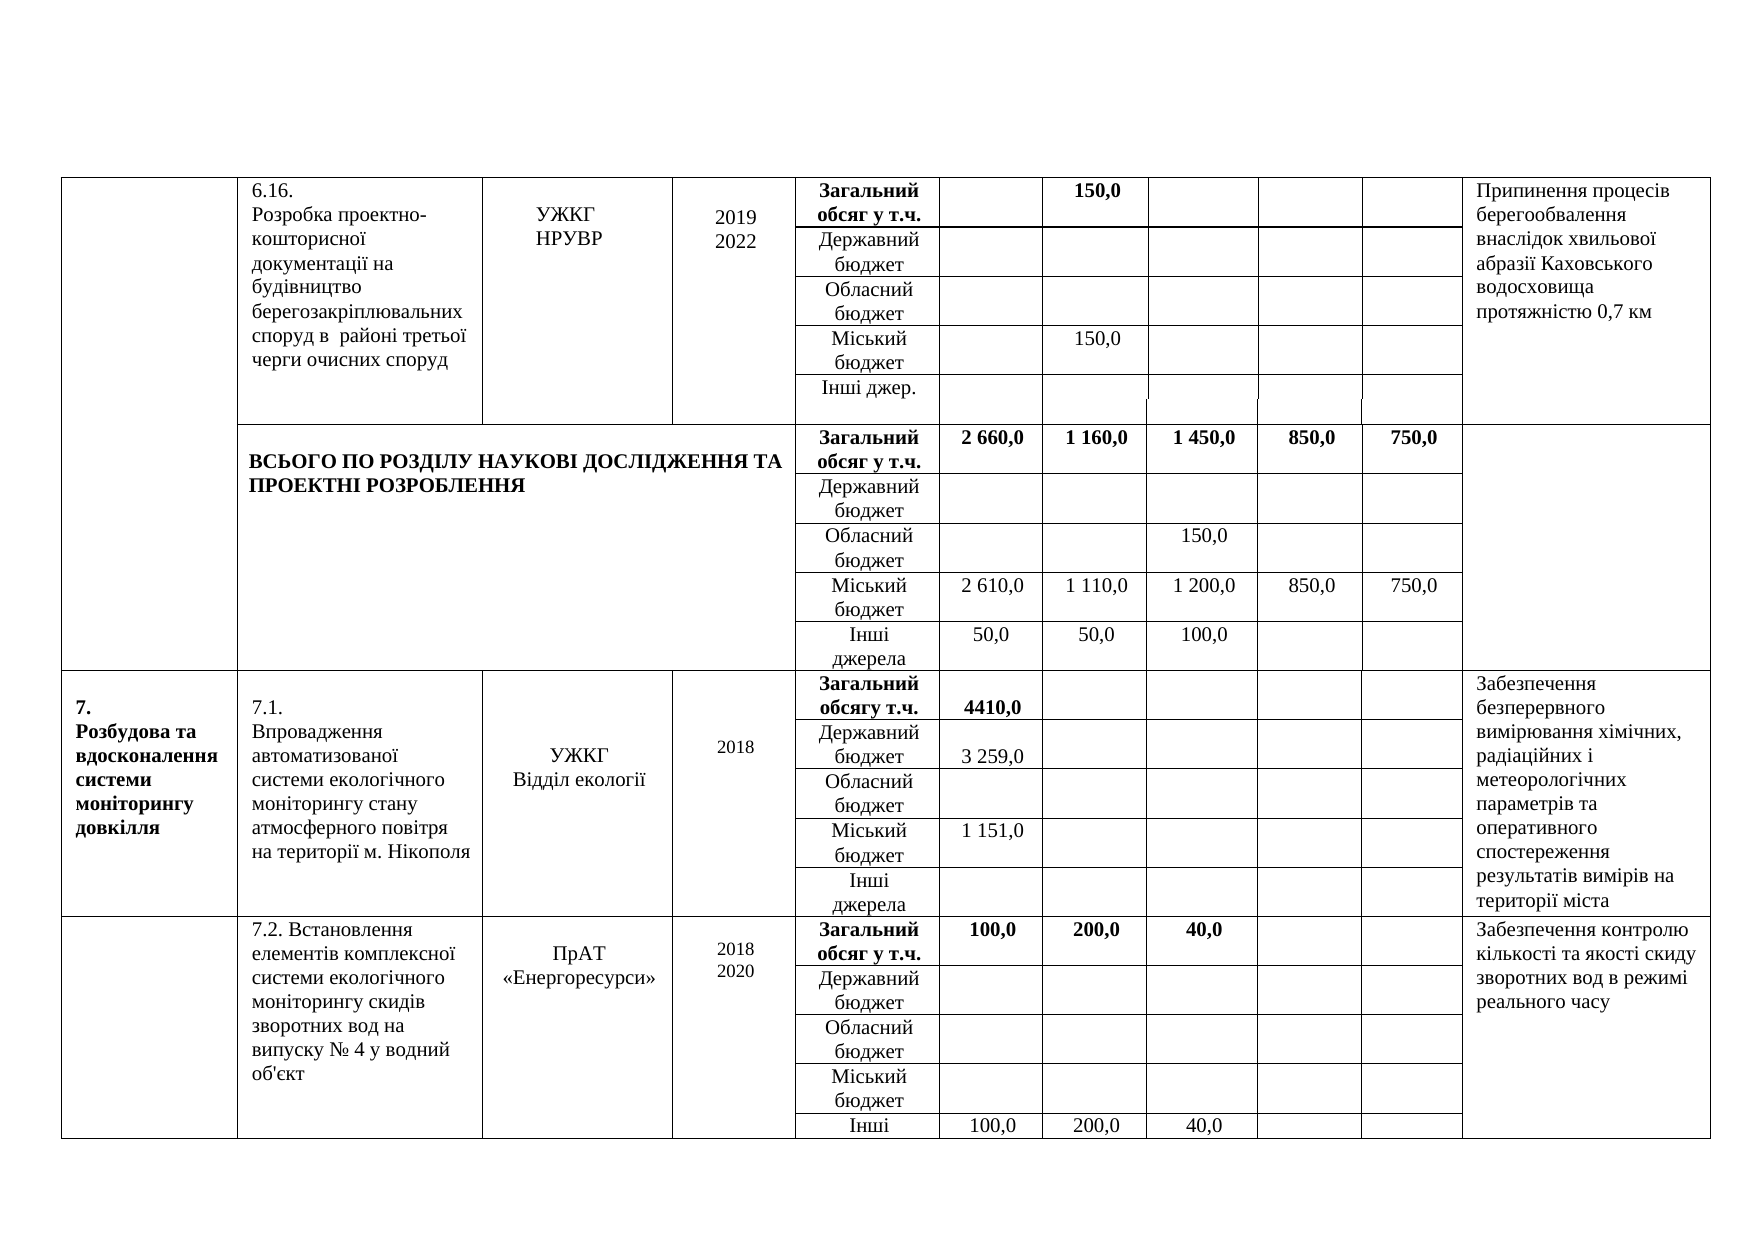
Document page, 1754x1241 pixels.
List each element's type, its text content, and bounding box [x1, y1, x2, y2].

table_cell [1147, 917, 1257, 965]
table_cell [1043, 474, 1146, 522]
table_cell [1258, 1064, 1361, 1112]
table_cell Загальний обсягу т.ч. [796, 671, 939, 719]
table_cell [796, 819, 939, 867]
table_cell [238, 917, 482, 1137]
table_cell [1363, 622, 1462, 670]
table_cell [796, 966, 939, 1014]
table_cell 100,0 [1147, 622, 1257, 670]
table_cell [1043, 524, 1146, 572]
table_cell [1043, 375, 1148, 399]
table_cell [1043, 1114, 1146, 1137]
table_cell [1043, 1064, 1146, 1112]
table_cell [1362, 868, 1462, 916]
table_cell [1258, 720, 1361, 768]
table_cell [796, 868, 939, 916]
table_cell Забезпечення безперервного вимірювання хімічних, радіаційних і метеорологічних параметрів та оперативного спостереження результатів вимірів на території міста [1463, 671, 1710, 916]
table_cell Обласний бюджет [796, 277, 939, 325]
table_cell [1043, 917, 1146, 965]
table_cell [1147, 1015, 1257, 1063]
table_cell 3 259,0 [940, 720, 1042, 768]
table_cell 2 610,0 [940, 573, 1042, 621]
table_cell 1 110,0 [1043, 573, 1146, 621]
table_cell 2 660,0 [940, 425, 1042, 473]
table_cell [1363, 178, 1462, 226]
table_cell [1147, 769, 1257, 817]
table_cell Припинення процесів берегообвалення внаслідок хвильової абразії Каховського водосховища протяжністю 0,7 км [1463, 178, 1710, 399]
table_cell 850,0 [1258, 425, 1362, 473]
table_cell 4410,0 [940, 671, 1042, 719]
table_cell Державний бюджет [796, 228, 939, 276]
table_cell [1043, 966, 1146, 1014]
table_cell 7. Розбудова та вдосконалення системи моніторингу довкілля [62, 671, 237, 916]
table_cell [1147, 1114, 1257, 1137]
table_cell [1259, 277, 1362, 325]
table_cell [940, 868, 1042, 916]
table_cell [940, 326, 1042, 374]
table_cell [1043, 720, 1146, 768]
table_cell [940, 769, 1042, 817]
table_cell [1043, 399, 1146, 424]
table_cell [1362, 399, 1462, 424]
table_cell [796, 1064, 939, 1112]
table_cell [940, 178, 1042, 226]
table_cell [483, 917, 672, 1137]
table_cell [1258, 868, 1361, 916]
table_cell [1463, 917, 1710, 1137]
table_cell [1463, 425, 1710, 670]
table_cell 150,0 [1043, 326, 1148, 374]
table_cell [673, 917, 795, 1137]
table_cell Державний бюджет [796, 720, 939, 768]
table_cell 150,0 [1043, 178, 1148, 226]
table_cell [940, 524, 1042, 572]
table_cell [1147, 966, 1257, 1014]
table_cell [1363, 375, 1462, 399]
table_cell Загальний обсяг у т.ч. [796, 178, 939, 226]
table_cell [1149, 326, 1258, 374]
table_cell [1043, 671, 1146, 719]
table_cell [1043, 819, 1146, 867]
table_cell [1149, 375, 1258, 399]
table_cell [1043, 769, 1146, 817]
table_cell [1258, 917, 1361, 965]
table_cell [1363, 474, 1462, 522]
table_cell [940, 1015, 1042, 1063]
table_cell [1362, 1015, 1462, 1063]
table_cell [1363, 524, 1462, 572]
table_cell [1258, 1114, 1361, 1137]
table_cell [1258, 524, 1362, 572]
table_cell 1 160,0 [1043, 425, 1146, 473]
table_cell 2019 2022 [673, 178, 795, 424]
table_cell 50,0 [1043, 622, 1146, 670]
table_cell [1362, 671, 1462, 719]
table_cell Державний бюджет [796, 474, 939, 522]
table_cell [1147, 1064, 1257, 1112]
table_cell 50,0 [940, 622, 1042, 670]
table_cell Міський бюджет [796, 326, 939, 374]
table_cell [1259, 375, 1362, 399]
table_cell [1147, 474, 1257, 522]
table_cell [1363, 326, 1462, 374]
table_cell [1363, 228, 1462, 276]
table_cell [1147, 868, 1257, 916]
table_cell Інші джерела [796, 622, 939, 670]
table_cell 750,0 [1363, 425, 1462, 473]
table_cell 750,0 [1363, 573, 1462, 621]
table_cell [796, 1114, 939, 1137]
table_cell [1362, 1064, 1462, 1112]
table_cell [1258, 622, 1362, 670]
table_cell [940, 228, 1042, 276]
table_cell [1363, 277, 1462, 325]
table_cell ВСЬОГО ПО РОЗДІЛУ НАУКОВІ ДОСЛІДЖЕННЯ ТА ПРОЕКТНІ РОЗРОБЛЕННЯ [238, 425, 795, 670]
table_cell [1362, 720, 1462, 768]
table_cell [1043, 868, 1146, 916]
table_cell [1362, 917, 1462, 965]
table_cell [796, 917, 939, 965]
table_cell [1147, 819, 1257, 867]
table_cell [1149, 178, 1258, 226]
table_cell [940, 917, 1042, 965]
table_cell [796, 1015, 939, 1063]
table_cell 2018 [673, 671, 795, 916]
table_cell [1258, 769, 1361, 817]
table_cell [1147, 720, 1257, 768]
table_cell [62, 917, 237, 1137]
table_cell [940, 277, 1042, 325]
table_cell [1043, 228, 1148, 276]
table_cell [1259, 178, 1362, 226]
table_cell Обласний бюджет [796, 524, 939, 572]
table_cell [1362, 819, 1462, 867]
table_cell [1149, 228, 1258, 276]
table_cell 1 450,0 [1147, 425, 1257, 473]
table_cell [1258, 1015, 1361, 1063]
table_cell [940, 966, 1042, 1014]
table_cell [1258, 474, 1362, 522]
table_cell [1463, 399, 1710, 424]
table_cell [940, 474, 1042, 522]
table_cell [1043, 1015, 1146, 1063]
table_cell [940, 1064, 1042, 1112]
table_cell Інші джер. [796, 375, 939, 424]
table_cell 6.16. Розробка проектно-кошторисної документації на будівництво берегозакріплювальних споруд в районі третьої черги очисних споруд [238, 178, 482, 424]
table_cell [1259, 228, 1362, 276]
table_cell 7.1. Впровадження автоматизованої системи екологічного моніторингу стану атмосферного повітря на території м. Нікополя [238, 671, 482, 916]
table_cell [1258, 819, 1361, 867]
table_cell [1258, 399, 1361, 424]
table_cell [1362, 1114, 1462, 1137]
table_cell УЖКГ НРУВР [483, 178, 672, 424]
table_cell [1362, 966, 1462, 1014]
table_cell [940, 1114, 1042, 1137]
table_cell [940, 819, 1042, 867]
table_cell [1259, 326, 1362, 374]
table_cell 1 200,0 [1147, 573, 1257, 621]
table_cell УЖКГ Відділ екології [483, 671, 672, 916]
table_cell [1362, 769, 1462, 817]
table_cell Загальний обсяг у т.ч. [796, 425, 939, 473]
table_cell Міський бюджет [796, 573, 939, 621]
table_cell [1147, 671, 1257, 719]
table_cell 850,0 [1258, 573, 1362, 621]
table_cell [1147, 399, 1257, 424]
table_cell [1043, 277, 1148, 325]
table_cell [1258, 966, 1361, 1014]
table_cell Обласний бюджет [796, 769, 939, 817]
table_cell [1258, 671, 1361, 719]
table_cell [940, 375, 1042, 424]
table_cell [1149, 277, 1258, 325]
table_cell 150,0 [1147, 524, 1257, 572]
